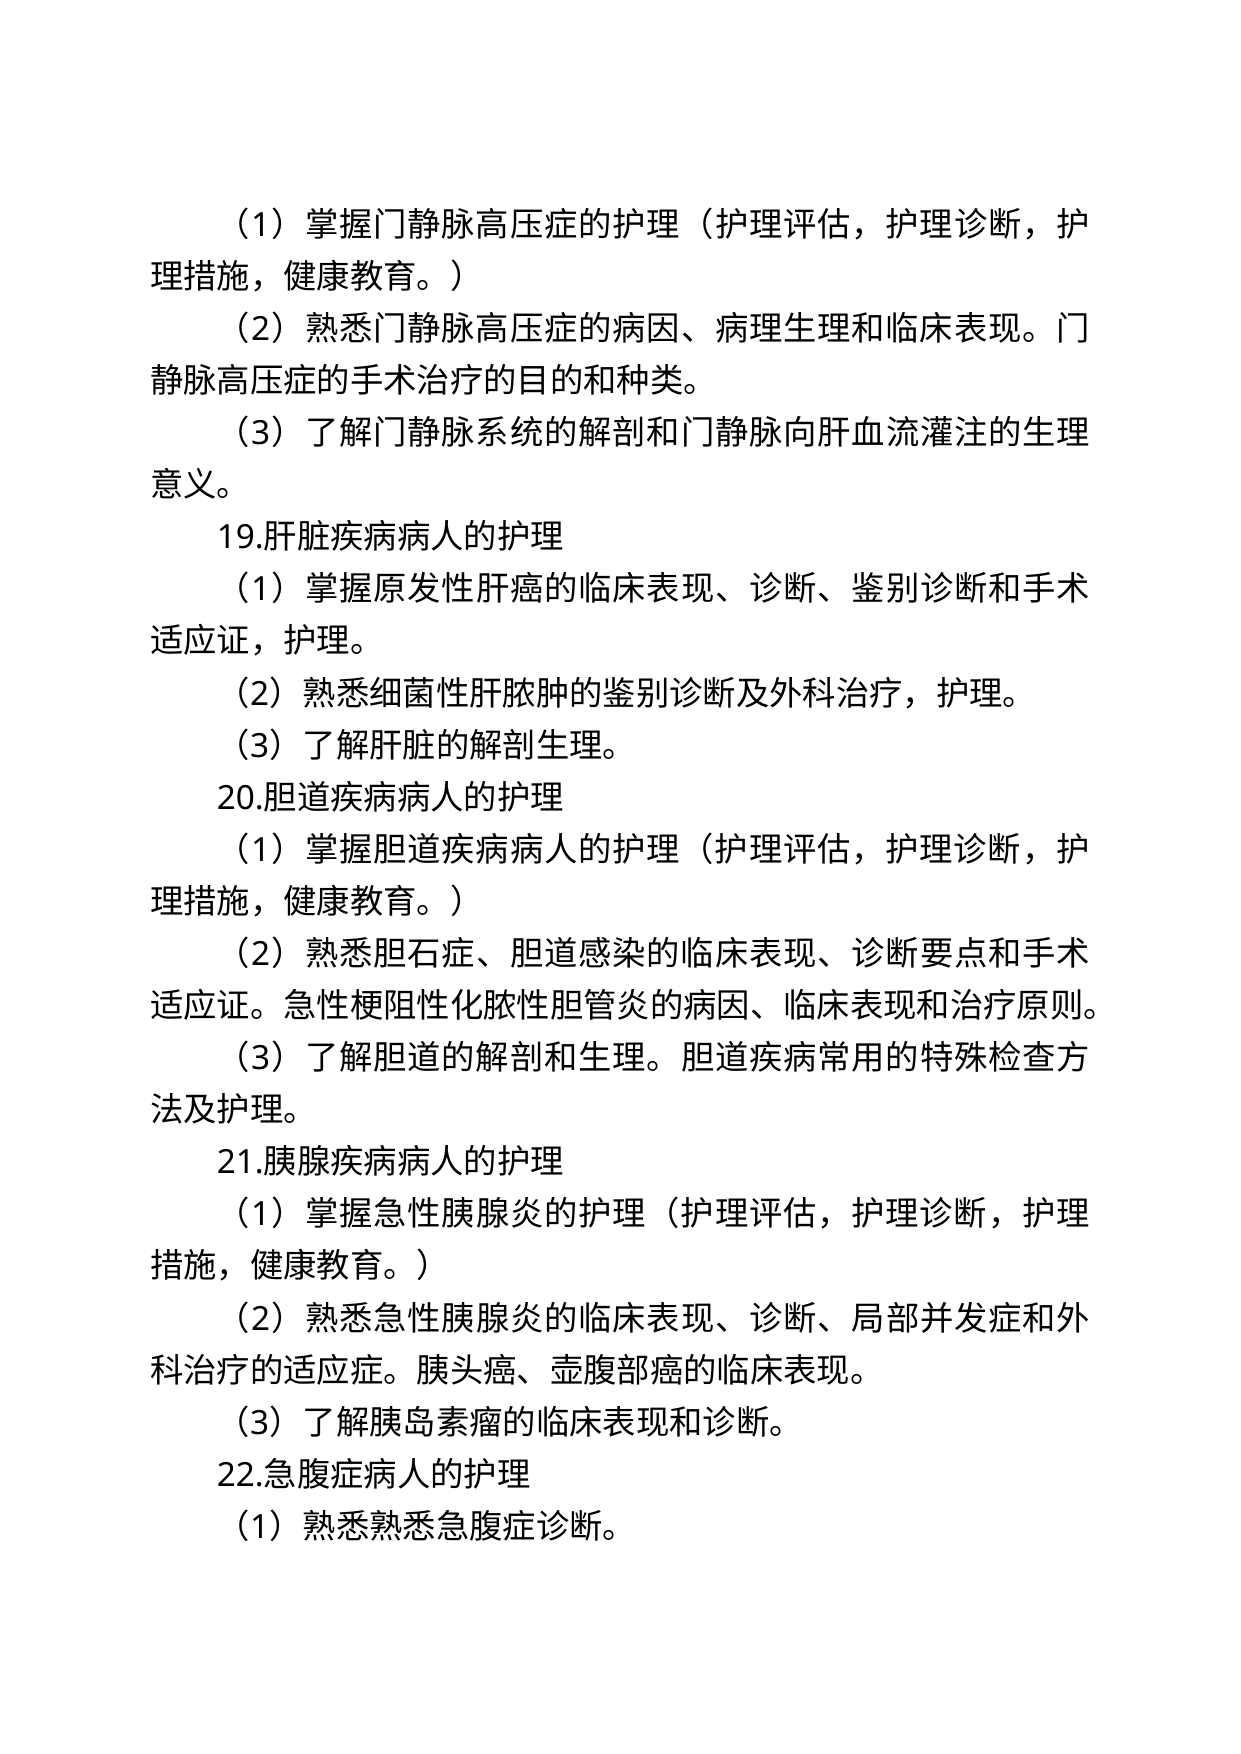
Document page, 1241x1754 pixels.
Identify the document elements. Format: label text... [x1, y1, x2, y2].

text （1）掌握急性胰腺炎的护理（护理评估，护理诊断，护理措施，健康教育。） [150, 1184, 1090, 1288]
text （2）熟悉门静脉高压症的病因、病理生理和临床表现。门静脉高压症的手术治疗的目的和种类。 [150, 299, 1090, 403]
text （2）熟悉急性胰腺炎的临床表现、诊断、局部并发症和外科治疗的适应症。胰头癌、壶腹部癌的临床表现。 [150, 1288, 1090, 1392]
text 20.胆道疾病病人的护理 [150, 767, 1090, 819]
text （1）掌握门静脉高压症的护理（护理评估，护理诊断，护理措施，健康教育。） [150, 194, 1090, 299]
text 19.肝脏疾病病人的护理 [150, 507, 1090, 559]
text （3）了解门静脉系统的解剖和门静脉向肝血流灌注的生理意义。 [150, 403, 1090, 507]
text （1）掌握胆道疾病病人的护理（护理评估，护理诊断，护理措施，健康教育。） [150, 819, 1090, 924]
text （2）熟悉胆石症、胆道感染的临床表现、诊断要点和手术适应证。急性梗阻性化脓性胆管炎的病因、临床表现和治疗原则。 [150, 924, 1090, 1028]
text （3）了解胆道的解剖和生理。胆道疾病常用的特殊检查方法及护理。 [150, 1028, 1090, 1132]
text 22.急腹症病人的护理 [150, 1444, 1090, 1497]
text （1）熟悉熟悉急腹症诊断。 [150, 1497, 1090, 1549]
text （3）了解肝脏的解剖生理。 [150, 715, 1090, 767]
text 21.胰腺疾病病人的护理 [150, 1132, 1090, 1184]
text （1）掌握原发性肝癌的临床表现、诊断、鉴别诊断和手术适应证，护理。 [150, 559, 1090, 663]
text （2）熟悉细菌性肝脓肿的鉴别诊断及外科治疗，护理。 [150, 663, 1090, 715]
text （3）了解胰岛素瘤的临床表现和诊断。 [150, 1392, 1090, 1444]
